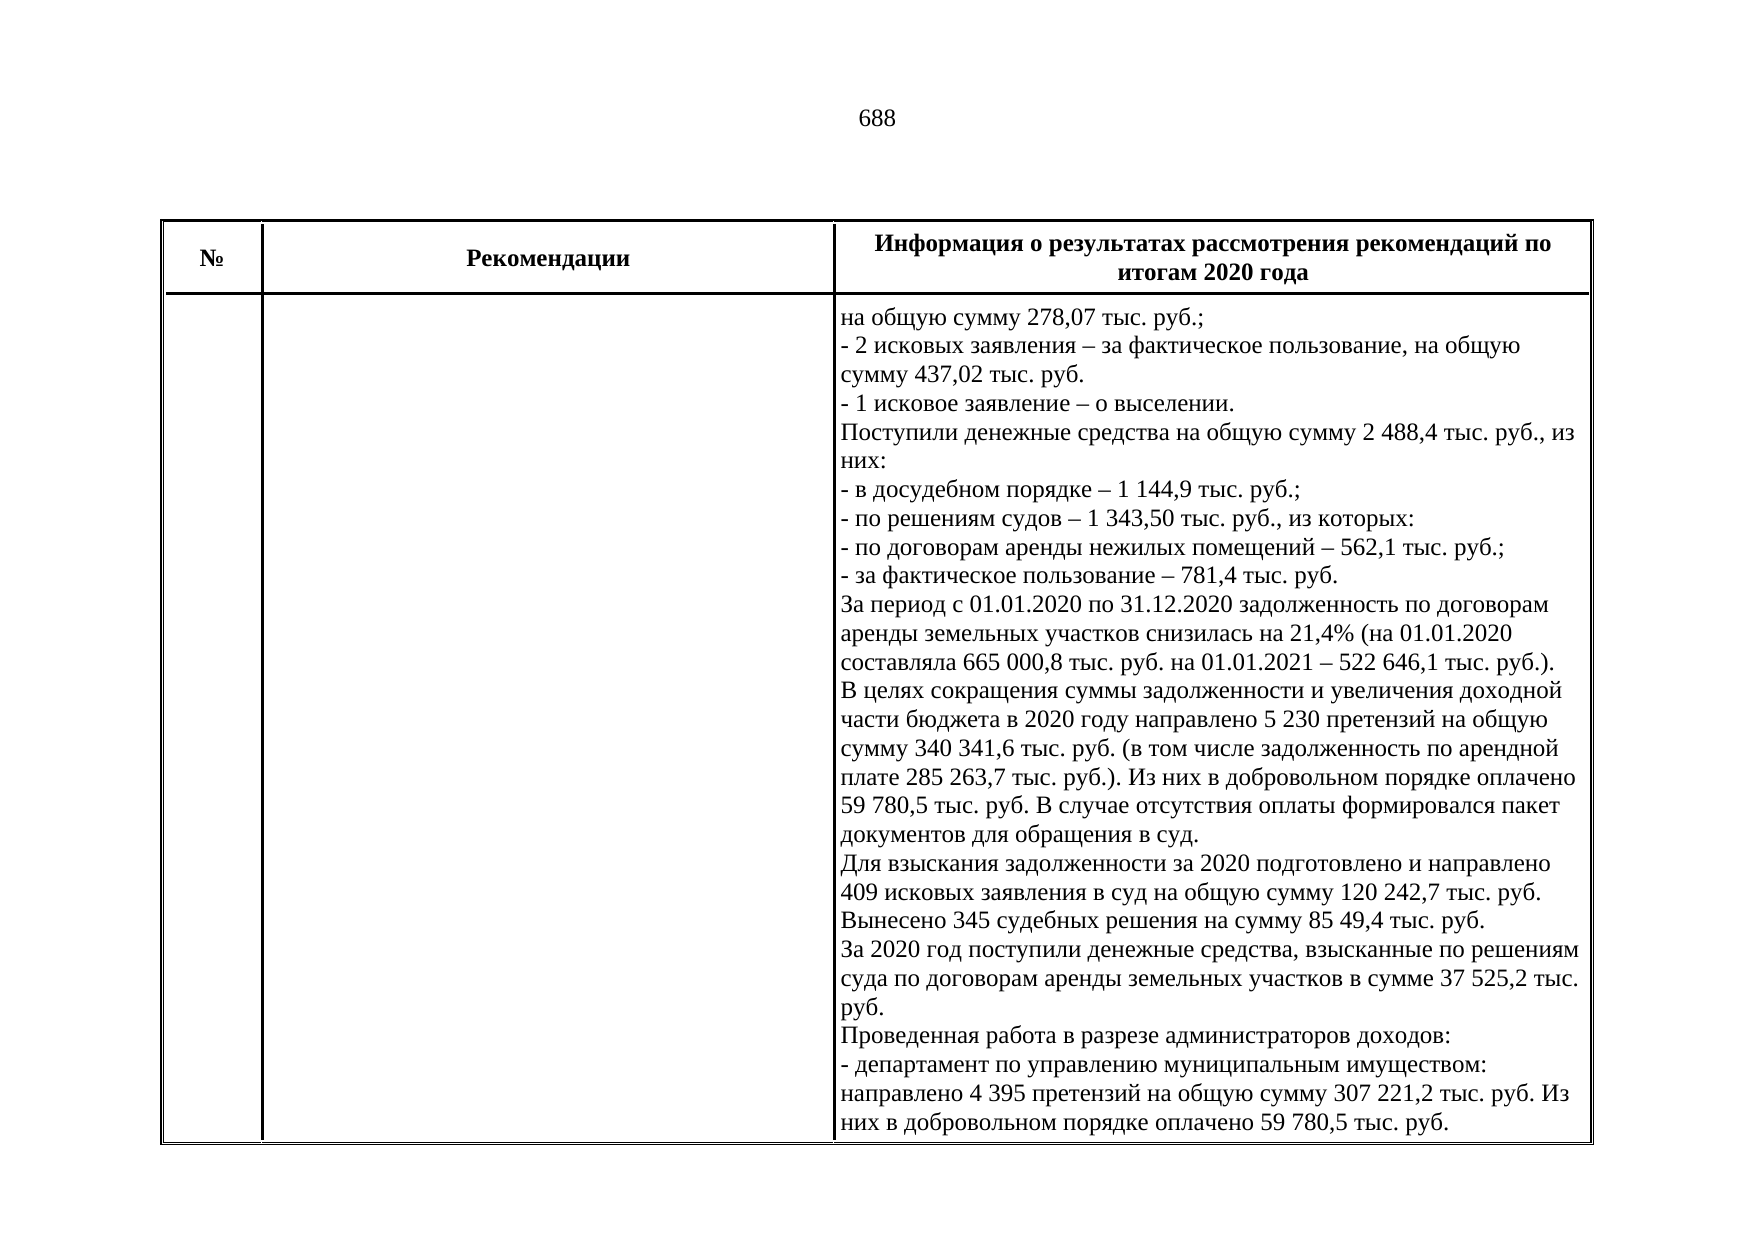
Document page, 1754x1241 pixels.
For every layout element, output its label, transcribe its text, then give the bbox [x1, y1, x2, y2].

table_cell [262, 295, 834, 1142]
table_header № [164, 221, 262, 292]
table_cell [834, 292, 1590, 1142]
table_header Рекомендации [262, 221, 834, 292]
table_header Информация о результатах рассмотрения рекомендаций по итогам 2020 года [834, 222, 1590, 292]
table_cell 1.4 [164, 292, 262, 1142]
